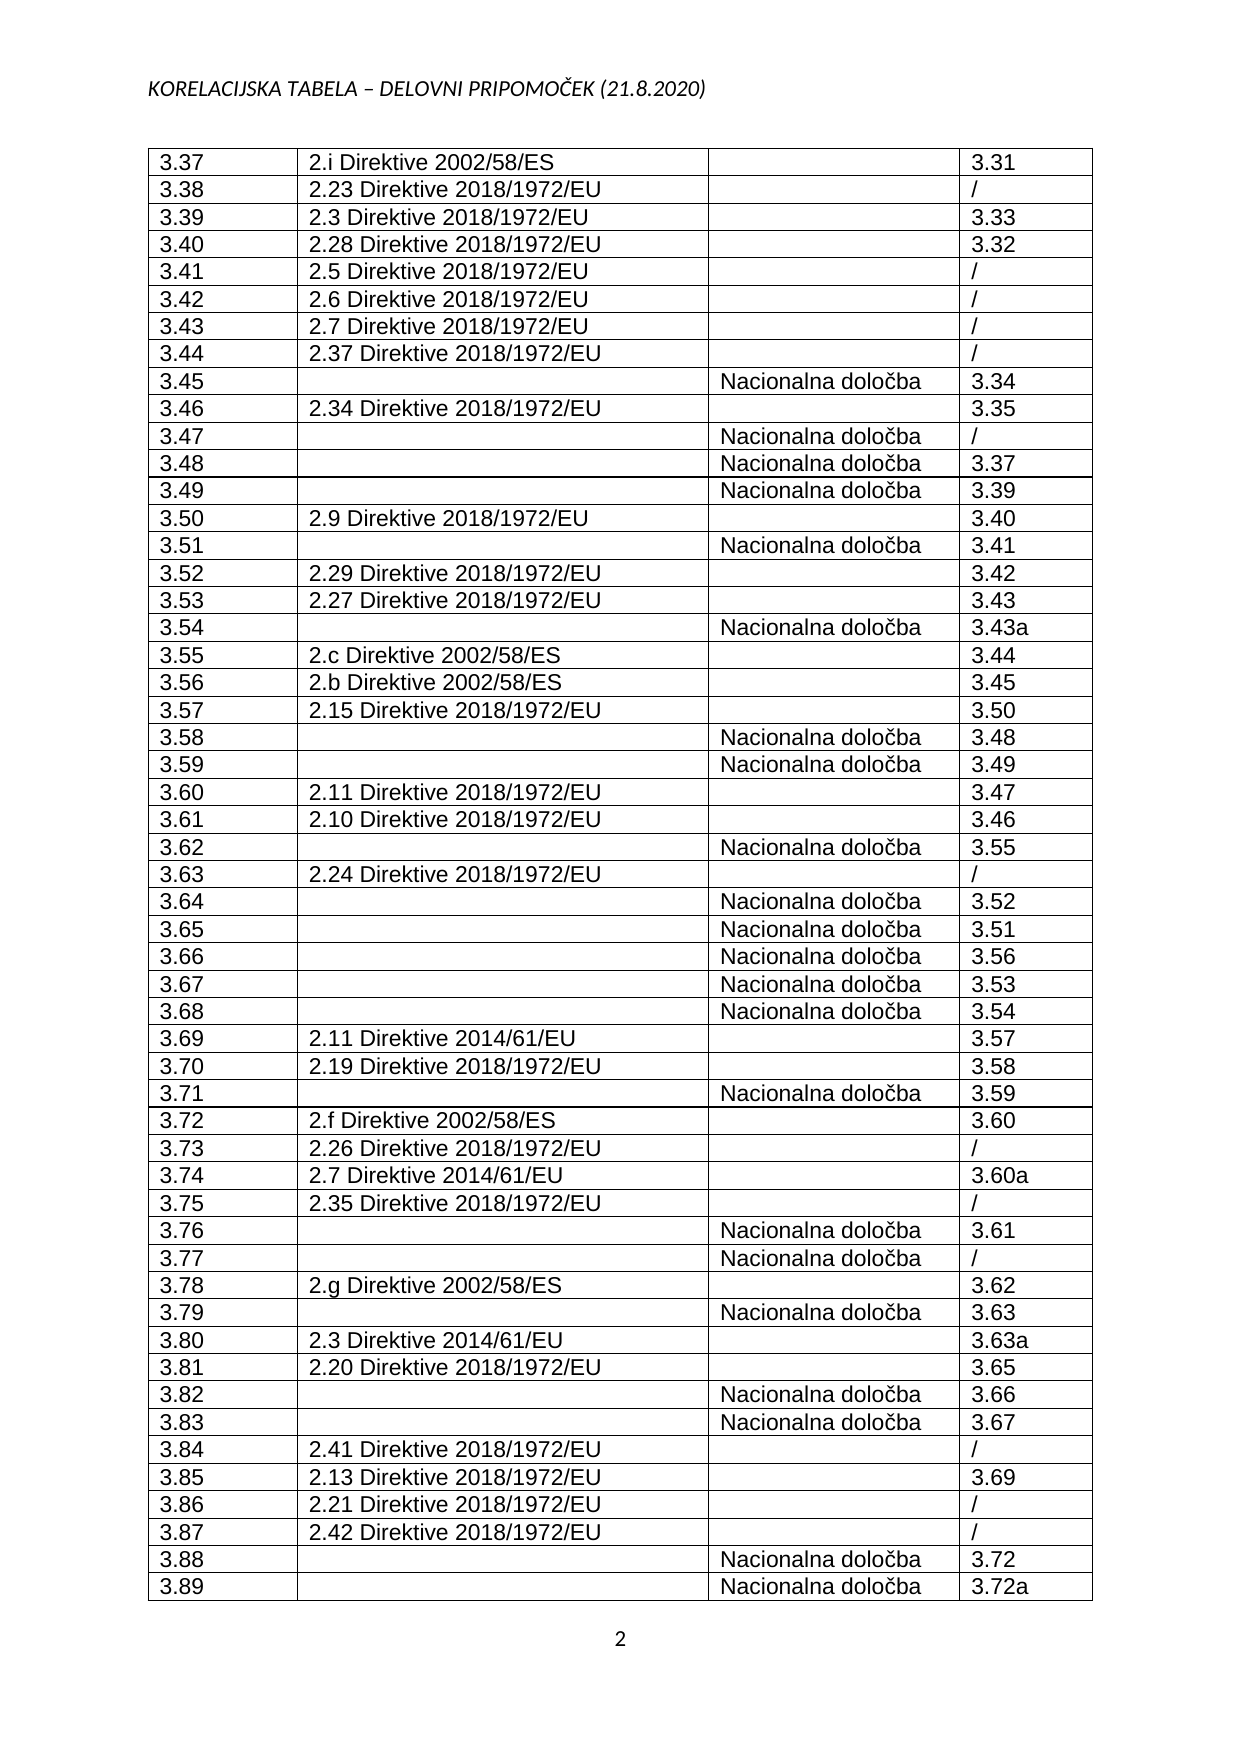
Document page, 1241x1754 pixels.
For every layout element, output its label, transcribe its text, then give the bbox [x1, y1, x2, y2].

table_cell 3.55 [960, 834, 1092, 860]
table_cell 3.55 [149, 642, 297, 668]
table_cell 3.68 [149, 998, 297, 1024]
table_cell 2.5 Direktive 2018/1972/EU [298, 258, 708, 284]
table_cell 3.60 [960, 1108, 1092, 1134]
table_cell 3.67 [149, 971, 297, 997]
table_cell 2.28 Direktive 2018/1972/EU [298, 231, 708, 257]
table_cell 3.62 [149, 834, 297, 860]
table_cell 3.48 [960, 724, 1092, 750]
table_cell 3.83 [149, 1409, 297, 1435]
table_cell 3.80 [149, 1327, 297, 1353]
table_cell 3.60 [149, 779, 297, 805]
table_cell 2.i Direktive 2002/58/ES [298, 149, 708, 175]
table_cell Nacionalna določba [709, 368, 959, 394]
table_cell 3.77 [149, 1245, 297, 1271]
table_cell Nacionalna določba [709, 724, 959, 750]
table_cell 3.63a [960, 1327, 1092, 1353]
table_cell 3.61 [960, 1217, 1092, 1243]
table_cell 3.47 [960, 779, 1092, 805]
table_cell 3.56 [960, 943, 1092, 969]
table_cell 2.f Direktive 2002/58/ES [298, 1108, 708, 1134]
table_cell 3.58 [149, 724, 297, 750]
table_cell 3.53 [960, 971, 1092, 997]
table_cell 3.84 [149, 1436, 297, 1463]
table_cell Nacionalna določba [709, 1409, 959, 1435]
table_cell 3.51 [960, 916, 1092, 942]
table_cell 3.40 [149, 231, 297, 257]
table_cell 3.41 [960, 532, 1092, 558]
table_cell 3.38 [149, 176, 297, 202]
table_cell [298, 450, 708, 476]
table_cell 3.85 [149, 1464, 297, 1490]
table_cell / [960, 258, 1092, 284]
table_cell [298, 1080, 708, 1106]
table_cell 3.45 [149, 368, 297, 394]
table_cell 3.44 [149, 340, 297, 367]
table_cell Nacionalna določba [709, 1573, 959, 1599]
table_cell 2.37 Direktive 2018/1972/EU [298, 340, 708, 367]
table_cell [298, 1217, 708, 1243]
table_cell [709, 1053, 959, 1079]
table_cell 3.59 [149, 751, 297, 778]
table_cell [298, 943, 708, 969]
table_cell / [960, 1245, 1092, 1271]
table_cell 3.65 [960, 1354, 1092, 1380]
table_cell 2.6 Direktive 2018/1972/EU [298, 286, 708, 312]
table_cell 3.54 [960, 998, 1092, 1024]
table_cell [709, 204, 959, 230]
table_cell 2.35 Direktive 2018/1972/EU [298, 1190, 708, 1216]
table_cell 2.20 Direktive 2018/1972/EU [298, 1354, 708, 1380]
table_cell / [960, 1436, 1092, 1463]
table_cell 3.34 [960, 368, 1092, 394]
table_cell [298, 1245, 708, 1271]
table_cell [298, 724, 708, 750]
table_cell 2.23 Direktive 2018/1972/EU [298, 176, 708, 202]
table_cell 3.50 [149, 505, 297, 531]
table_cell / [960, 861, 1092, 887]
table_cell Nacionalna določba [709, 971, 959, 997]
table_cell [709, 642, 959, 668]
table_cell [709, 861, 959, 887]
table_cell [709, 1436, 959, 1463]
table_cell 3.37 [149, 149, 297, 175]
table_cell Nacionalna določba [709, 916, 959, 942]
table_cell Nacionalna določba [709, 532, 959, 558]
table_cell 3.81 [149, 1354, 297, 1380]
table_cell 3.67 [960, 1409, 1092, 1435]
table_cell 2.7 Direktive 2018/1972/EU [298, 313, 708, 339]
table_cell 3.51 [149, 532, 297, 558]
table_cell 3.66 [960, 1381, 1092, 1408]
table_cell 2.41 Direktive 2018/1972/EU [298, 1436, 708, 1463]
table_cell [298, 916, 708, 942]
table_cell / [960, 286, 1092, 312]
table_cell 3.42 [960, 560, 1092, 586]
table_cell [709, 313, 959, 339]
table_cell [709, 560, 959, 586]
table_cell 2.b Direktive 2002/58/ES [298, 669, 708, 696]
table_cell 3.74 [149, 1162, 297, 1189]
table_cell 3.32 [960, 231, 1092, 257]
table_cell Nacionalna določba [709, 1217, 959, 1243]
table_cell [709, 697, 959, 723]
table_cell [709, 1162, 959, 1189]
table_cell [298, 998, 708, 1024]
table_cell [298, 751, 708, 778]
table_cell 3.62 [960, 1272, 1092, 1298]
table_cell Nacionalna določba [709, 423, 959, 449]
table_cell 3.64 [149, 888, 297, 915]
table_cell [709, 1354, 959, 1380]
table_cell 3.72a [960, 1573, 1092, 1599]
table_cell 3.63 [960, 1299, 1092, 1326]
table_cell 3.72 [960, 1546, 1092, 1572]
table_cell [709, 1190, 959, 1216]
table_cell Nacionalna določba [709, 834, 959, 860]
table_cell 3.53 [149, 587, 297, 613]
table_cell 2.34 Direktive 2018/1972/EU [298, 395, 708, 422]
table_cell 3.58 [960, 1053, 1092, 1079]
table_cell 3.45 [960, 669, 1092, 696]
table_cell 3.42 [149, 286, 297, 312]
table_cell / [960, 340, 1092, 367]
table_cell 3.46 [960, 806, 1092, 832]
table_cell 3.39 [960, 478, 1092, 504]
table_cell [298, 1409, 708, 1435]
table_cell Nacionalna določba [709, 1299, 959, 1326]
table_cell 2.3 Direktive 2014/61/EU [298, 1327, 708, 1353]
table_cell 3.47 [149, 423, 297, 449]
table_cell 2.24 Direktive 2018/1972/EU [298, 861, 708, 887]
table_cell Nacionalna določba [709, 888, 959, 915]
table_cell 3.71 [149, 1080, 297, 1106]
table_cell / [960, 1135, 1092, 1161]
table_cell 3.40 [960, 505, 1092, 531]
table_cell 2.13 Direktive 2018/1972/EU [298, 1464, 708, 1490]
table_cell [709, 286, 959, 312]
table_cell 2.g Direktive 2002/58/ES [298, 1272, 708, 1298]
table_cell Nacionalna določba [709, 751, 959, 778]
table_cell 3.49 [149, 478, 297, 504]
table_cell 3.54 [149, 614, 297, 641]
table_cell 3.88 [149, 1546, 297, 1572]
table_cell 3.33 [960, 204, 1092, 230]
table_cell 3.89 [149, 1573, 297, 1599]
table_cell [709, 1464, 959, 1490]
table_cell 3.52 [149, 560, 297, 586]
table_cell 2.7 Direktive 2014/61/EU [298, 1162, 708, 1189]
table_cell 3.50 [960, 697, 1092, 723]
table_cell [709, 669, 959, 696]
table_cell Nacionalna določba [709, 943, 959, 969]
table_cell [709, 505, 959, 531]
table_cell 3.69 [960, 1464, 1092, 1490]
table_cell Nacionalna določba [709, 1245, 959, 1271]
table_cell 3.78 [149, 1272, 297, 1298]
table_cell 3.59 [960, 1080, 1092, 1106]
table_cell [298, 971, 708, 997]
table_cell [709, 395, 959, 422]
table_cell 3.72 [149, 1108, 297, 1134]
table_cell 3.61 [149, 806, 297, 832]
table_cell 3.57 [960, 1025, 1092, 1052]
table_cell 3.46 [149, 395, 297, 422]
table_cell [709, 1519, 959, 1545]
table_cell 3.65 [149, 916, 297, 942]
table_cell / [960, 1519, 1092, 1545]
table_cell 3.63 [149, 861, 297, 887]
table_cell Nacionalna določba [709, 1080, 959, 1106]
table_cell 3.43a [960, 614, 1092, 641]
table_cell Nacionalna določba [709, 478, 959, 504]
table_cell / [960, 423, 1092, 449]
table_cell 2.11 Direktive 2014/61/EU [298, 1025, 708, 1052]
table_cell [709, 587, 959, 613]
table_cell 3.73 [149, 1135, 297, 1161]
table_cell Nacionalna določba [709, 1381, 959, 1408]
table_cell / [960, 1190, 1092, 1216]
table_cell [709, 1025, 959, 1052]
table_cell 2.15 Direktive 2018/1972/EU [298, 697, 708, 723]
table_cell [298, 532, 708, 558]
table_cell 2.c Direktive 2002/58/ES [298, 642, 708, 668]
table_cell Nacionalna določba [709, 614, 959, 641]
table_cell [709, 779, 959, 805]
table_cell 3.87 [149, 1519, 297, 1545]
table_cell [709, 1108, 959, 1134]
table_cell 2.42 Direktive 2018/1972/EU [298, 1519, 708, 1545]
table_cell 3.52 [960, 888, 1092, 915]
table_cell [709, 258, 959, 284]
table_cell 3.35 [960, 395, 1092, 422]
table_cell Nacionalna določba [709, 998, 959, 1024]
table_cell 2.3 Direktive 2018/1972/EU [298, 204, 708, 230]
table_cell [298, 423, 708, 449]
table_cell [298, 888, 708, 915]
table_cell [298, 614, 708, 641]
table_cell 3.70 [149, 1053, 297, 1079]
table_cell 3.69 [149, 1025, 297, 1052]
table_cell [709, 340, 959, 367]
table_cell / [960, 1491, 1092, 1517]
table_cell 3.66 [149, 943, 297, 969]
table_cell 3.79 [149, 1299, 297, 1326]
table_cell Nacionalna določba [709, 1546, 959, 1572]
table_cell 3.31 [960, 149, 1092, 175]
table_cell 2.27 Direktive 2018/1972/EU [298, 587, 708, 613]
table_cell [298, 1573, 708, 1599]
table_cell 3.41 [149, 258, 297, 284]
table_cell 3.75 [149, 1190, 297, 1216]
table_cell [709, 1272, 959, 1298]
table_cell 3.86 [149, 1491, 297, 1517]
table_cell [298, 1546, 708, 1572]
table_cell [709, 231, 959, 257]
table_cell [298, 1381, 708, 1408]
table_cell [709, 806, 959, 832]
table_cell 3.57 [149, 697, 297, 723]
table_cell [298, 1299, 708, 1326]
table_cell [298, 834, 708, 860]
table_cell [709, 1491, 959, 1517]
table_cell [709, 1327, 959, 1353]
table_cell 2.21 Direktive 2018/1972/EU [298, 1491, 708, 1517]
table_cell 2.26 Direktive 2018/1972/EU [298, 1135, 708, 1161]
table_cell 3.37 [960, 450, 1092, 476]
table_cell 2.29 Direktive 2018/1972/EU [298, 560, 708, 586]
table_cell / [960, 313, 1092, 339]
table_cell 2.9 Direktive 2018/1972/EU [298, 505, 708, 531]
table_cell Nacionalna določba [709, 450, 959, 476]
table_cell 3.49 [960, 751, 1092, 778]
table_cell 3.82 [149, 1381, 297, 1408]
table_cell [709, 1135, 959, 1161]
table_cell 2.19 Direktive 2018/1972/EU [298, 1053, 708, 1079]
table_cell [709, 176, 959, 202]
table_cell 2.10 Direktive 2018/1972/EU [298, 806, 708, 832]
table_cell 3.76 [149, 1217, 297, 1243]
table_cell 3.43 [960, 587, 1092, 613]
table_cell 3.60a [960, 1162, 1092, 1189]
table_cell [298, 368, 708, 394]
table_cell / [960, 176, 1092, 202]
table_cell [709, 149, 959, 175]
table_cell 3.39 [149, 204, 297, 230]
table_cell 3.43 [149, 313, 297, 339]
table_cell 2.11 Direktive 2018/1972/EU [298, 779, 708, 805]
table_cell [298, 478, 708, 504]
table_cell 3.48 [149, 450, 297, 476]
table_cell 3.56 [149, 669, 297, 696]
table_cell 3.44 [960, 642, 1092, 668]
